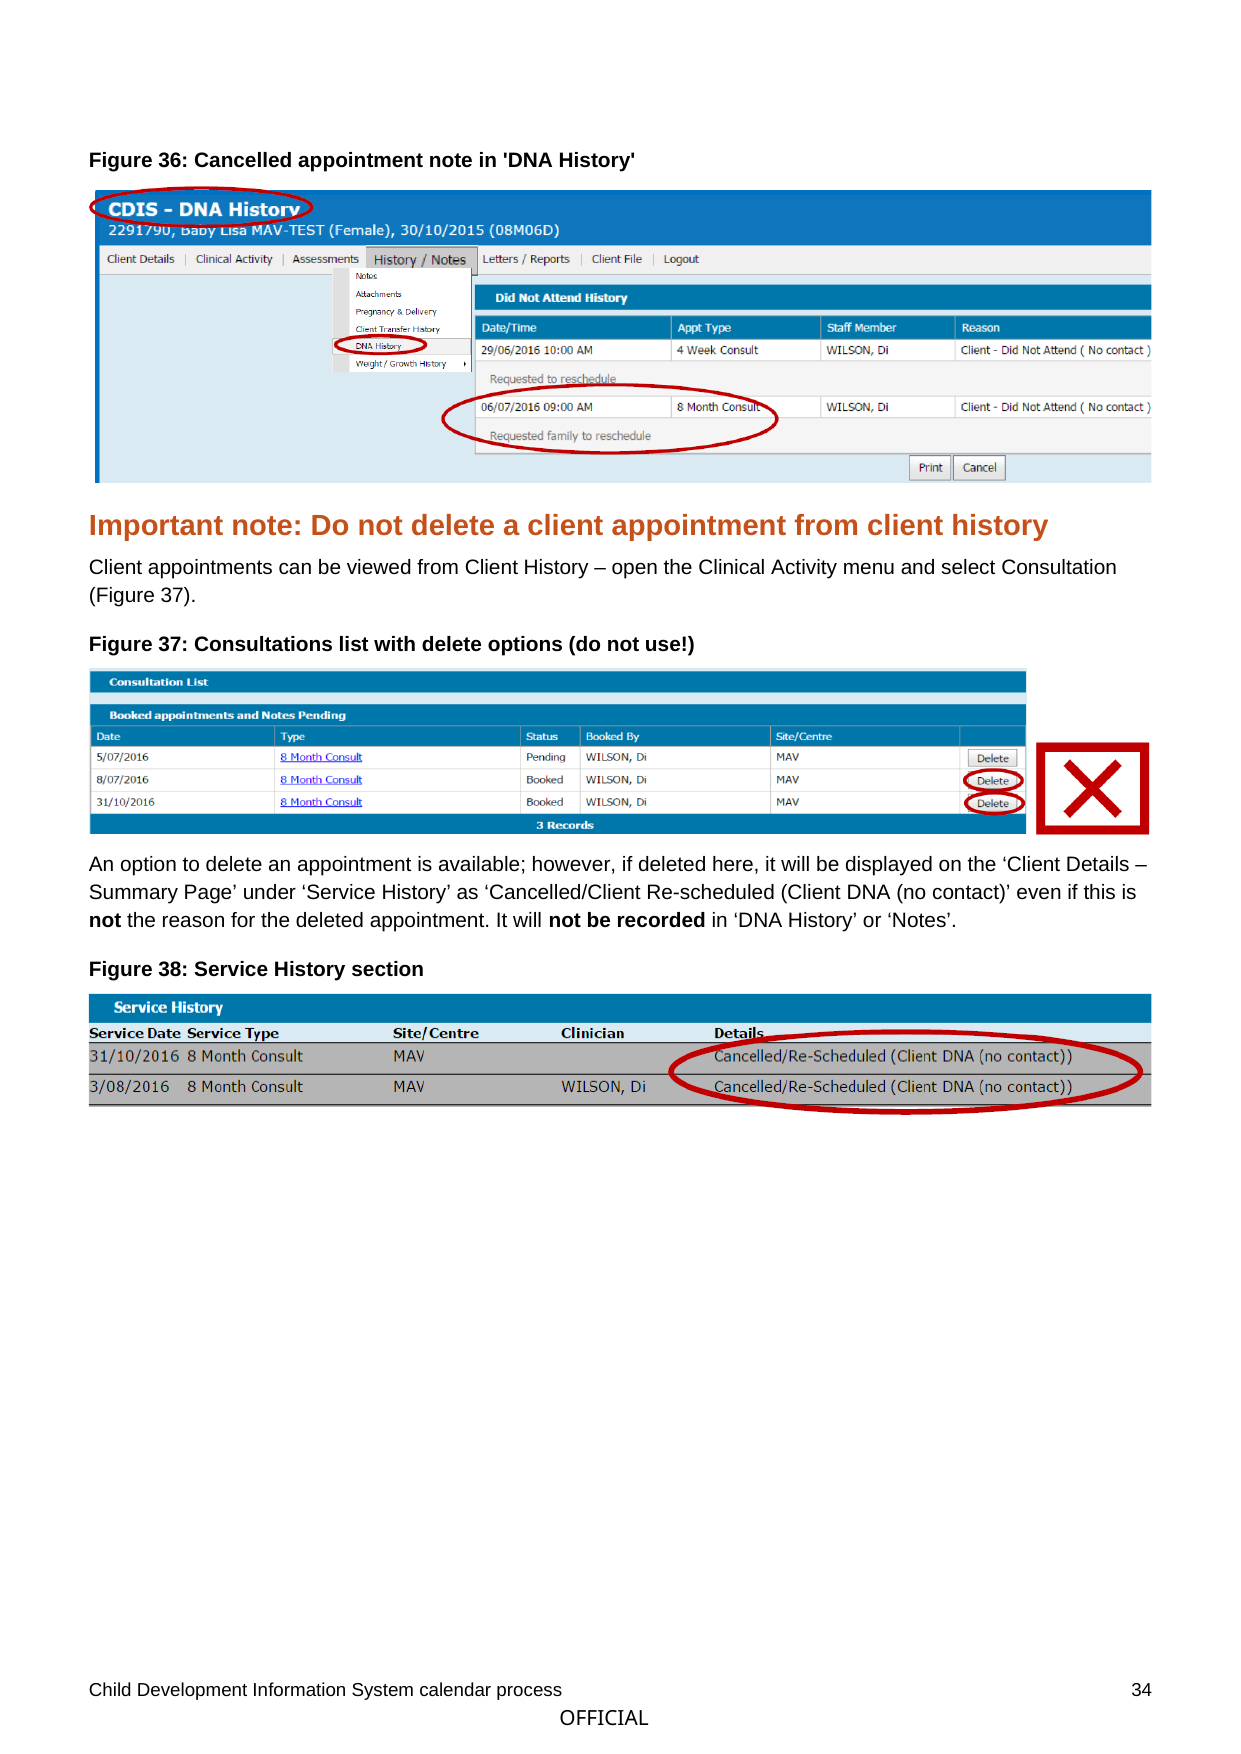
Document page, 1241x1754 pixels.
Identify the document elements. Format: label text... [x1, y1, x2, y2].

text Figure 36: Cancelled appointment note in 'DNA History' [89, 148, 1152, 172]
text Figure 38: Service History section [89, 957, 1152, 981]
picture [875, 324, 888, 331]
picture [88, 184, 1152, 483]
picture [519, 294, 530, 301]
picture [975, 326, 989, 331]
picture [179, 1002, 185, 1012]
picture [548, 822, 565, 828]
picture [855, 324, 866, 331]
picture [88, 668, 1152, 835]
text Client appointments can be viewed from Client History – open the Clinical Activity menu and select Consultation (Figure 37). [89, 551, 1152, 607]
picture [591, 294, 627, 304]
picture [581, 822, 593, 828]
picture [488, 325, 502, 331]
picture [159, 1005, 166, 1012]
picture [88, 1023, 1152, 1117]
picture [962, 325, 971, 331]
picture [569, 824, 580, 828]
picture [506, 294, 515, 301]
picture [201, 1005, 221, 1015]
picture [188, 1003, 198, 1012]
picture [833, 323, 850, 331]
text Figure 37: Consultations list with delete options (do not use!) [89, 632, 1152, 656]
picture [496, 294, 503, 301]
subtitle Important note: Do not delete a client appointment from client history [89, 508, 1152, 541]
picture [116, 1002, 149, 1012]
text An option to delete an appointment is available; however, if deleted here, it will be displayed on the ‘Client Details – Summary Page’ under ‘Service History’ as ‘Cancelled/Client Re-scheduled (Client DNA (no contact)’ even if this is not the reason for the deleted appointment. It will not be recorded in ‘DNA History’ or ‘Notes’. [89, 847, 1152, 932]
picture [544, 294, 581, 301]
